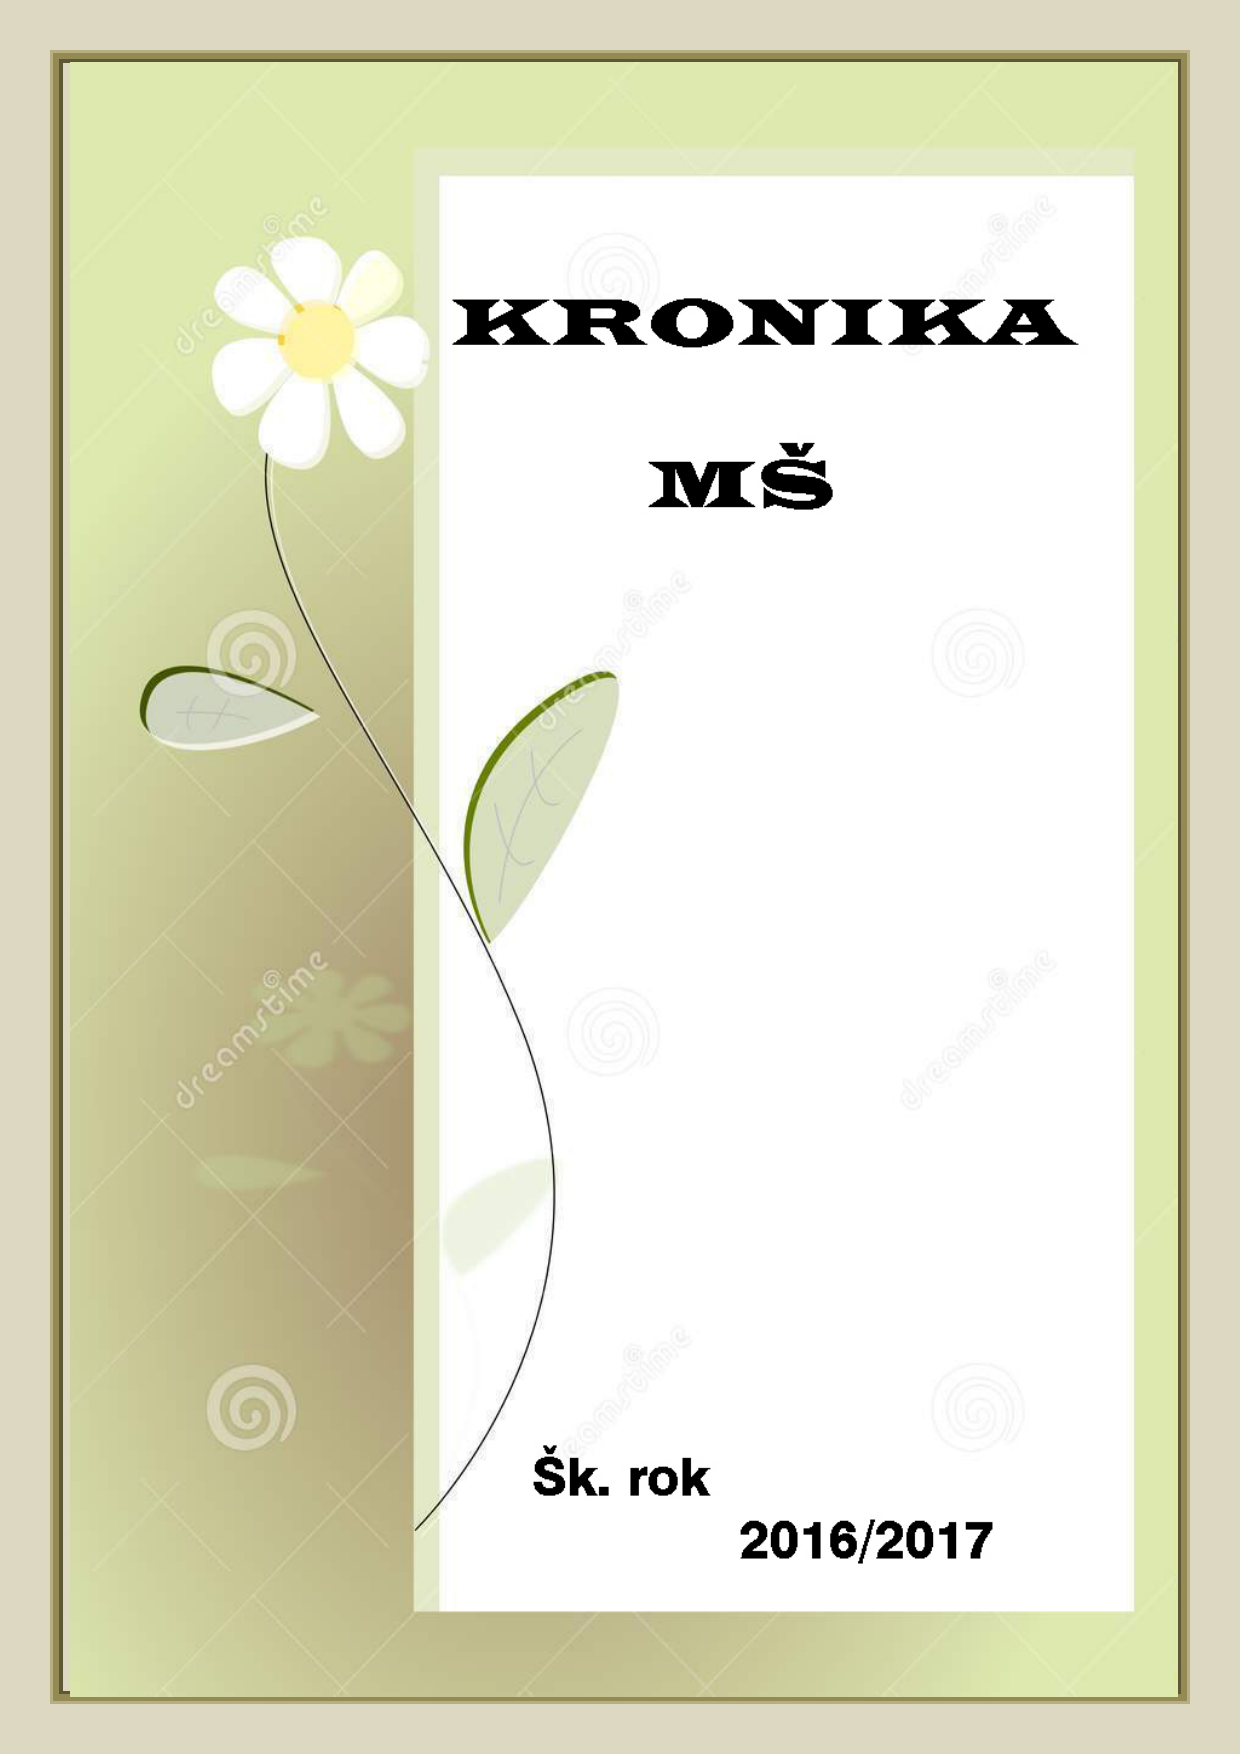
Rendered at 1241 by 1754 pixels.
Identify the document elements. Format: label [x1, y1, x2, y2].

picture [70, 62, 1178, 1697]
